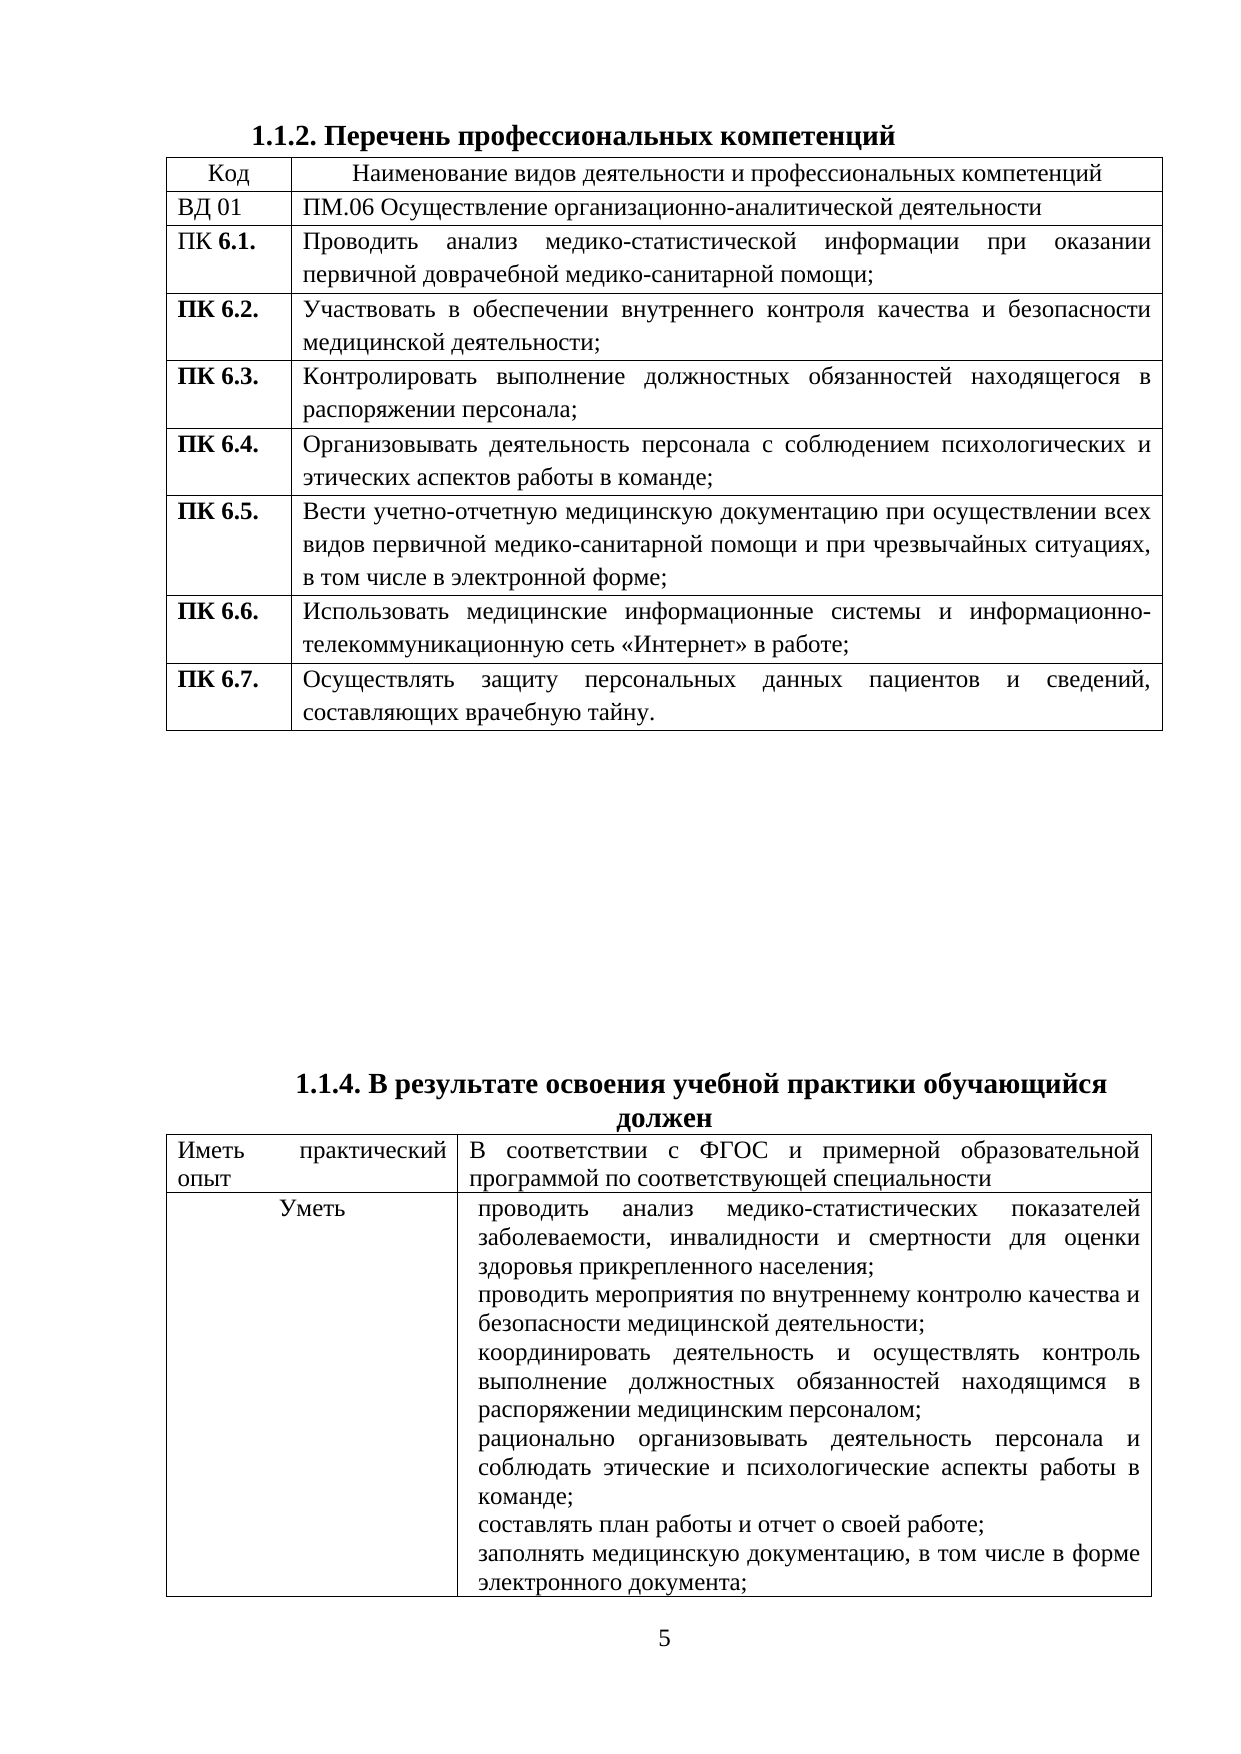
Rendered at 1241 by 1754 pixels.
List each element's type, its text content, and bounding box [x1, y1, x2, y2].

subtitle 1.1.2. Перечень профессиональных компетенций [177, 118, 1152, 152]
table_cell Организовывать деятельность персонала с соблюдением психологических и этических аспектов работы в команде; [292, 429, 1162, 495]
table_cell Проводить анализ медико-статистической информации при оказании первичной доврачебной медико-санитарной помощи; [292, 226, 1162, 293]
table_cell Вести учетно-отчетную медицинскую документацию при осуществлении всех видов первичной медико-санитарной помощи и при чрезвычайных ситуациях, в том числе в электронной форме; [292, 496, 1162, 595]
table_cell ПК 6.1. [167, 226, 291, 293]
table_cell Уметь [167, 1193, 457, 1596]
table_header Иметь практический опыт [167, 1135, 457, 1192]
table_cell Осуществлять защиту персональных данных пациентов и сведений, составляющих врачебную тайну. [292, 664, 1162, 730]
table_cell ПК 6.7. [167, 664, 291, 730]
table_header Код [167, 158, 291, 191]
table_cell ПК 6.2. [167, 294, 291, 360]
table_cell ПК 6.3. [167, 361, 291, 428]
table_cell Участвовать в обеспечении внутреннего контроля качества и безопасности медицинской деятельности; [292, 294, 1162, 360]
table_cell ПМ.06 Осуществление организационно-аналитической деятельности [292, 192, 1162, 225]
table_cell Контролировать выполнение должностных обязанностей находящегося в распоряжении персонала; [292, 361, 1162, 428]
text 1.1.4. В результате освоения учебной практики обучающийся должен [177, 1067, 1152, 1134]
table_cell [458, 1193, 1151, 1596]
table_cell ПК 6.5. [167, 496, 291, 595]
table_header В соответствии с ФГОС и примерной образовательной программой по соответствующей специальности [458, 1135, 1151, 1192]
table_cell ВД 01 [167, 192, 291, 225]
table_cell Использовать медицинские информационные системы и информационно-телекоммуникационную сеть «Интернет» в работе; [292, 596, 1162, 663]
table_header Наименование видов деятельности и профессиональных компетенций [292, 158, 1162, 191]
table_cell ПК 6.6. [167, 596, 291, 663]
table_cell ПК 6.4. [167, 429, 291, 495]
